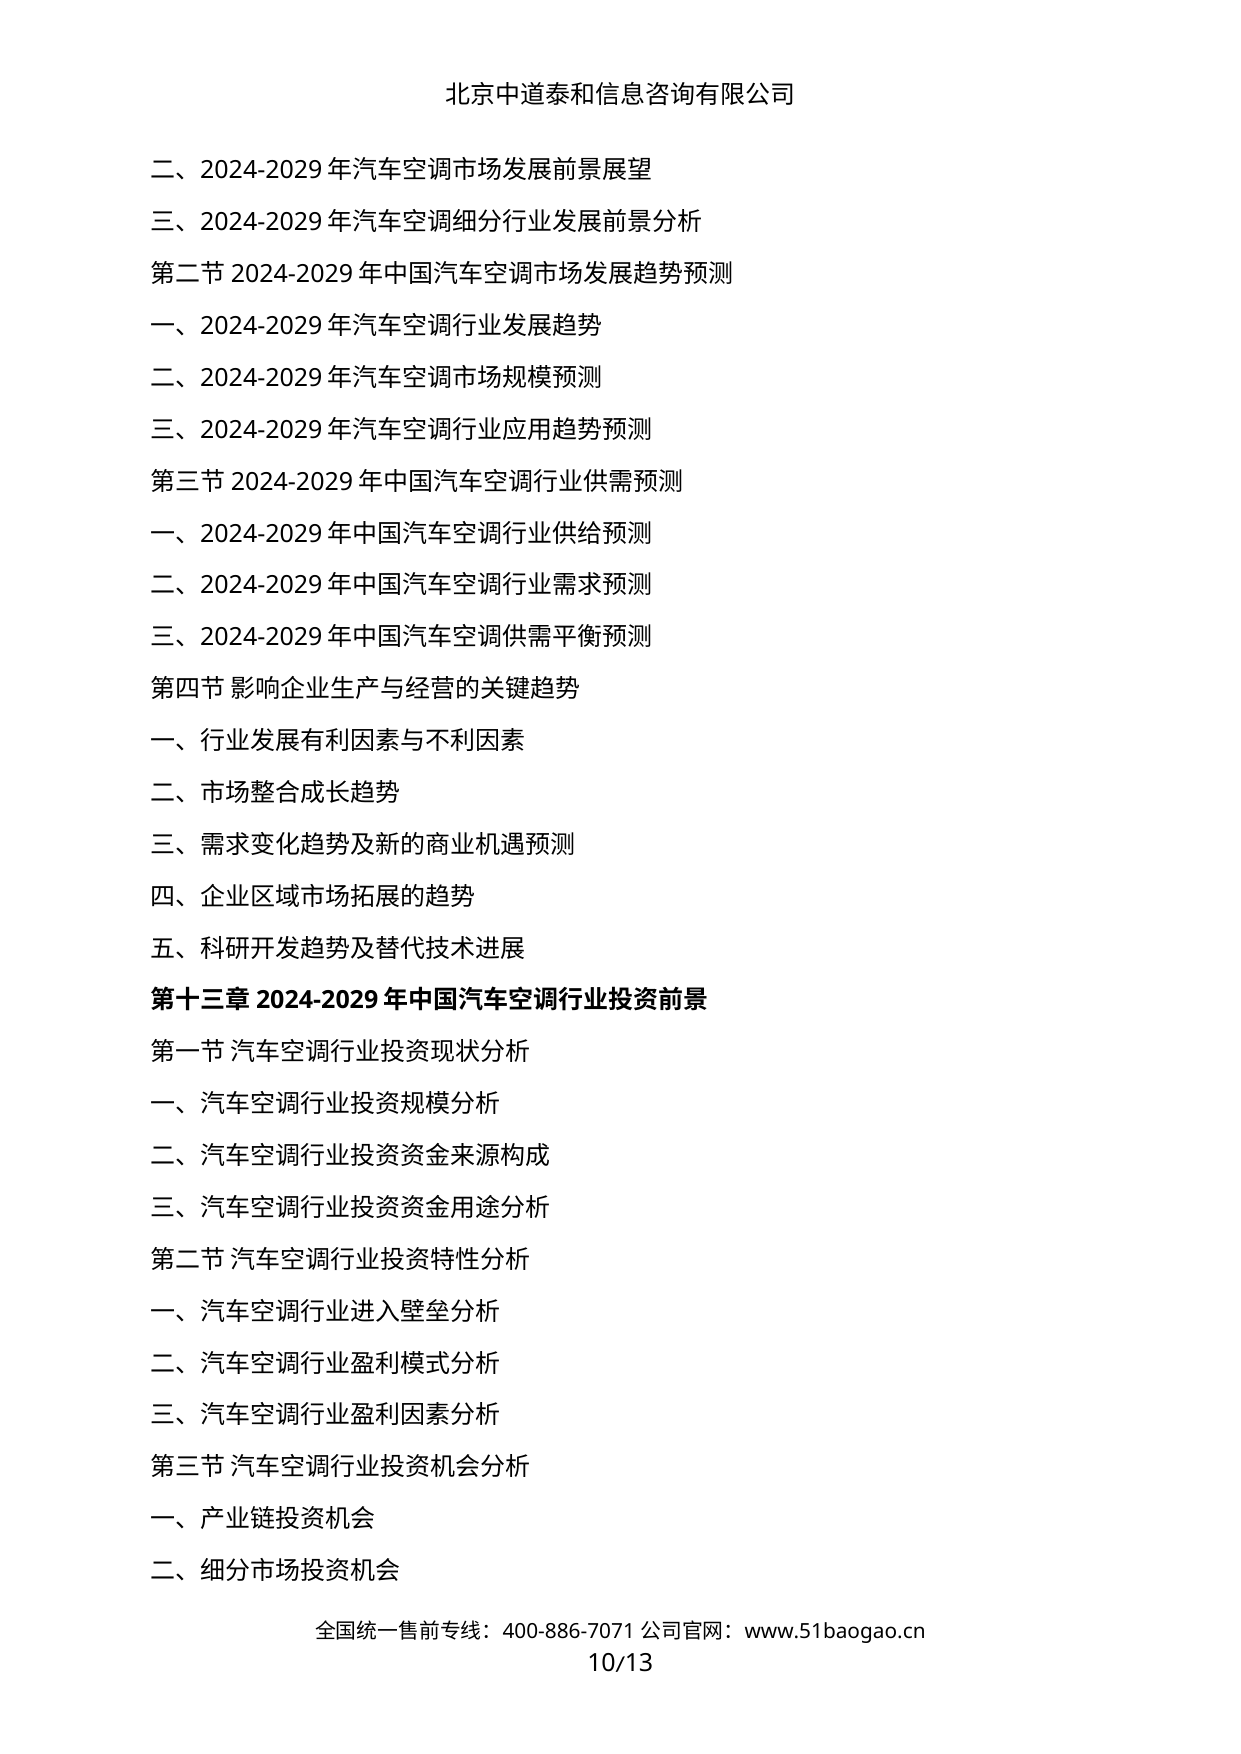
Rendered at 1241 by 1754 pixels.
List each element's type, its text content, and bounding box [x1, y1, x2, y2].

text 二、细分市场投资机会 [150, 1551, 1090, 1587]
text 三、需求变化趋势及新的商业机遇预测 [150, 824, 1090, 861]
text 三、汽车空调行业投资资金用途分析 [150, 1187, 1090, 1224]
text 第二节 2024-2029年中国汽车空调市场发展趋势预测 [150, 254, 1090, 290]
text 一、汽车空调行业进入壁垒分析 [150, 1291, 1090, 1327]
text 三、2024-2029年汽车空调行业应用趋势预测 [150, 409, 1090, 446]
text 第四节 影响企业生产与经营的关键趋势 [150, 669, 1090, 705]
text 一、2024-2029年中国汽车空调行业供给预测 [150, 513, 1090, 549]
text 三、汽车空调行业盈利因素分析 [150, 1395, 1090, 1431]
text 四、企业区域市场拓展的趋势 [150, 876, 1090, 912]
text 一、2024-2029年汽车空调行业发展趋势 [150, 306, 1090, 342]
text 二、2024-2029年汽车空调市场规模预测 [150, 357, 1090, 394]
text 第一节 汽车空调行业投资现状分析 [150, 1032, 1090, 1068]
text 二、2024-2029年汽车空调市场发展前景展望 [150, 150, 1090, 186]
text 二、汽车空调行业投资资金来源构成 [150, 1136, 1090, 1172]
text 二、市场整合成长趋势 [150, 772, 1090, 809]
text 二、2024-2029年中国汽车空调行业需求预测 [150, 565, 1090, 601]
text 三、2024-2029年中国汽车空调供需平衡预测 [150, 617, 1090, 653]
text 二、汽车空调行业盈利模式分析 [150, 1343, 1090, 1379]
text 一、行业发展有利因素与不利因素 [150, 721, 1090, 757]
text 第三节 2024-2029年中国汽车空调行业供需预测 [150, 461, 1090, 497]
text 第十三章 2024-2029年中国汽车空调行业投资前景 [150, 980, 1090, 1016]
text 三、2024-2029年汽车空调细分行业发展前景分析 [150, 202, 1090, 238]
text 一、汽车空调行业投资规模分析 [150, 1084, 1090, 1120]
text 五、科研开发趋势及替代技术进展 [150, 928, 1090, 964]
text 第三节 汽车空调行业投资机会分析 [150, 1447, 1090, 1483]
text 一、产业链投资机会 [150, 1499, 1090, 1535]
text 第二节 汽车空调行业投资特性分析 [150, 1239, 1090, 1276]
